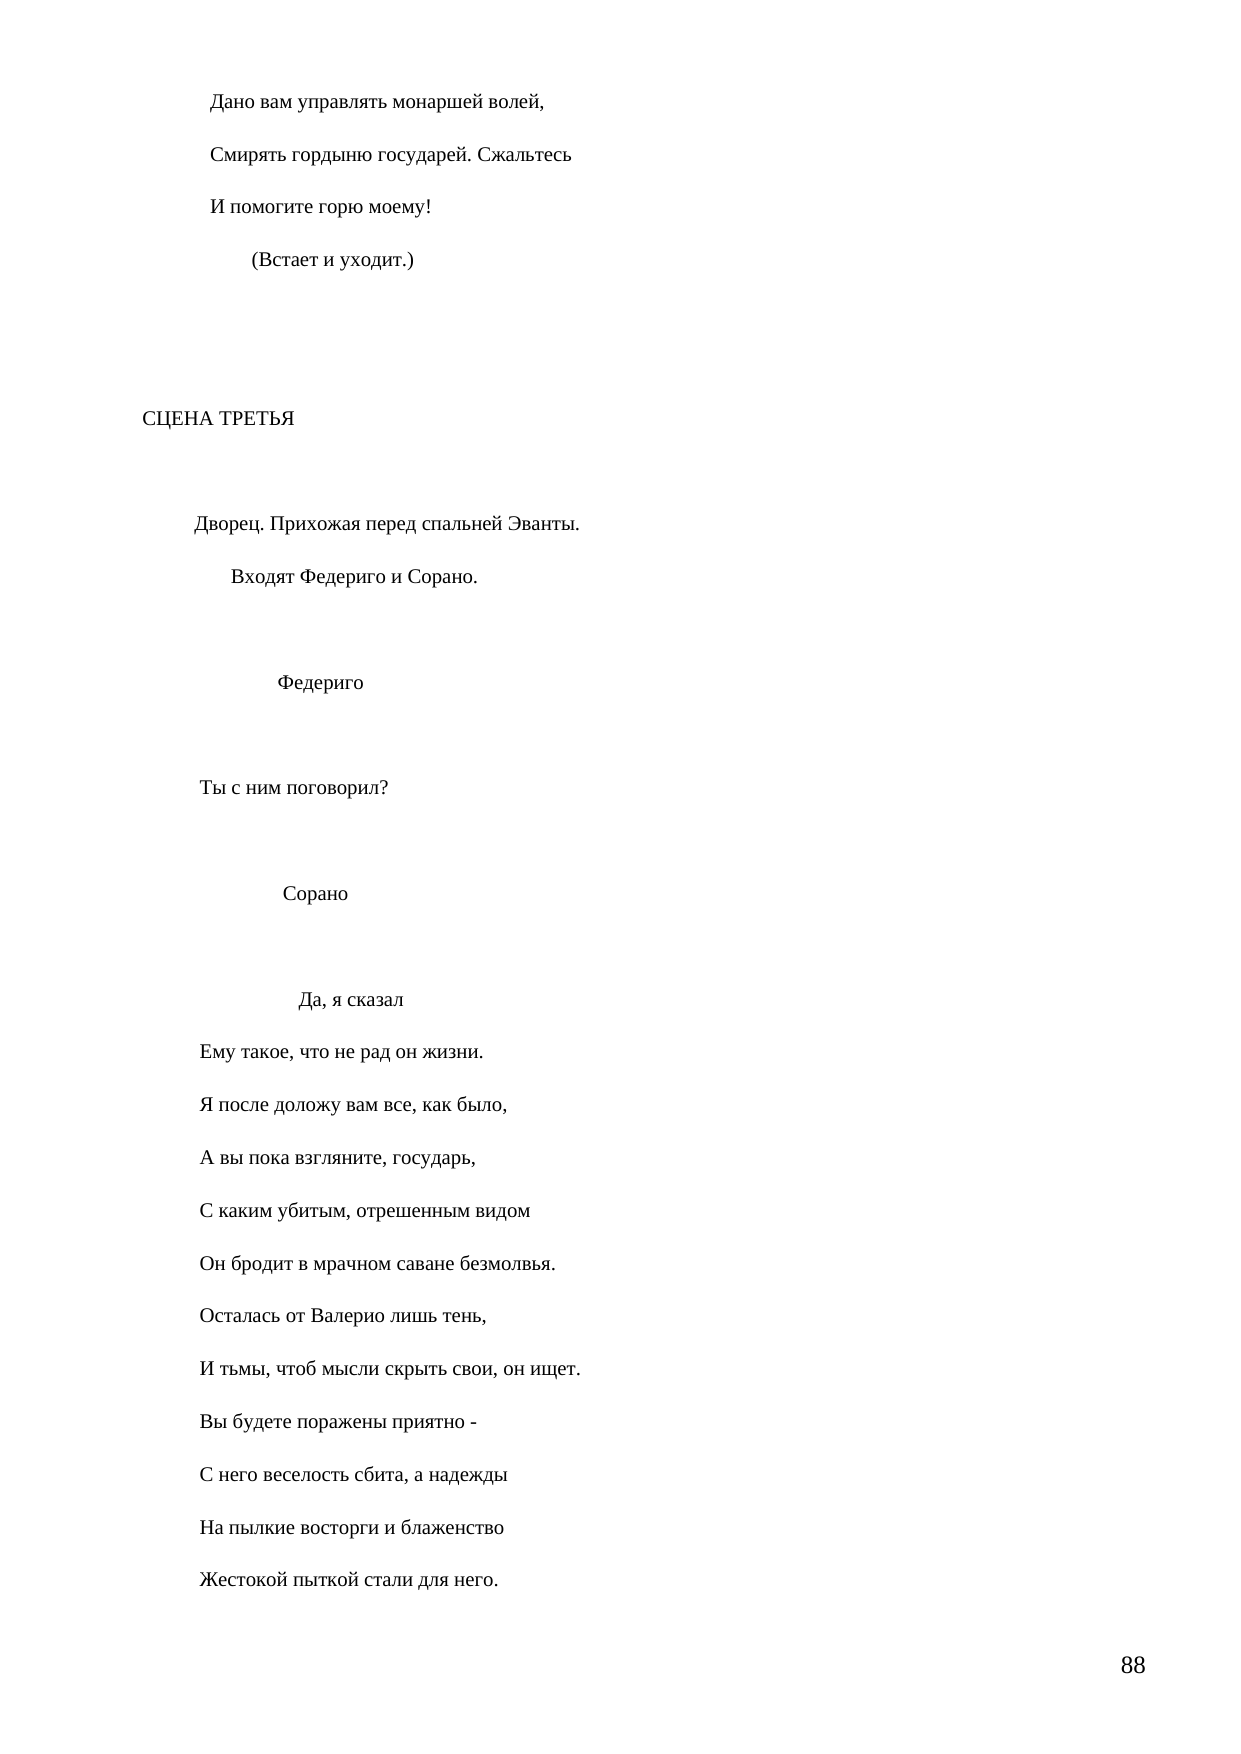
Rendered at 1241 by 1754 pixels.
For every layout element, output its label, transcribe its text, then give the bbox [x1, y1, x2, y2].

text Федериго [100, 669, 1146, 722]
text Он бродит в мрачном саване безмолвья. [100, 1251, 1146, 1303]
text Жестокой пыткой стали для него. [100, 1567, 1146, 1620]
text С него веселость сбита, а надежды [100, 1462, 1146, 1514]
text И помогите горю моему! [100, 194, 1146, 247]
text Сорано [100, 881, 1146, 934]
text А вы пока взгляните, государь, [100, 1145, 1146, 1198]
text Я после доложу вам все, как было, [100, 1092, 1146, 1145]
text Входят Федериго и Сорано. [100, 564, 1146, 617]
text Вы будете поражены приятно - [100, 1409, 1146, 1462]
text Ты с ним поговорил? [100, 775, 1146, 828]
text С каким убитым, отрешенным видом [100, 1198, 1146, 1251]
text СЦЕНА ТРЕТЬЯ [100, 406, 1146, 458]
text Дворец. Прихожая перед спальней Эванты. [100, 511, 1146, 564]
text Да, я сказал [100, 986, 1146, 1039]
text Дано вам управлять монаршей волей, [100, 89, 1146, 141]
text Смирять гордыню государей. Сжальтесь [100, 141, 1146, 194]
text (Встает и уходит.) [100, 247, 1146, 300]
text Ему такое, что не рад он жизни. [100, 1039, 1146, 1092]
text На пылкие восторги и блаженство [100, 1514, 1146, 1567]
text Осталась от Валерио лишь тень, [100, 1303, 1146, 1356]
text И тьмы, чтоб мысли скрыть свои, он ищет. [100, 1356, 1146, 1409]
